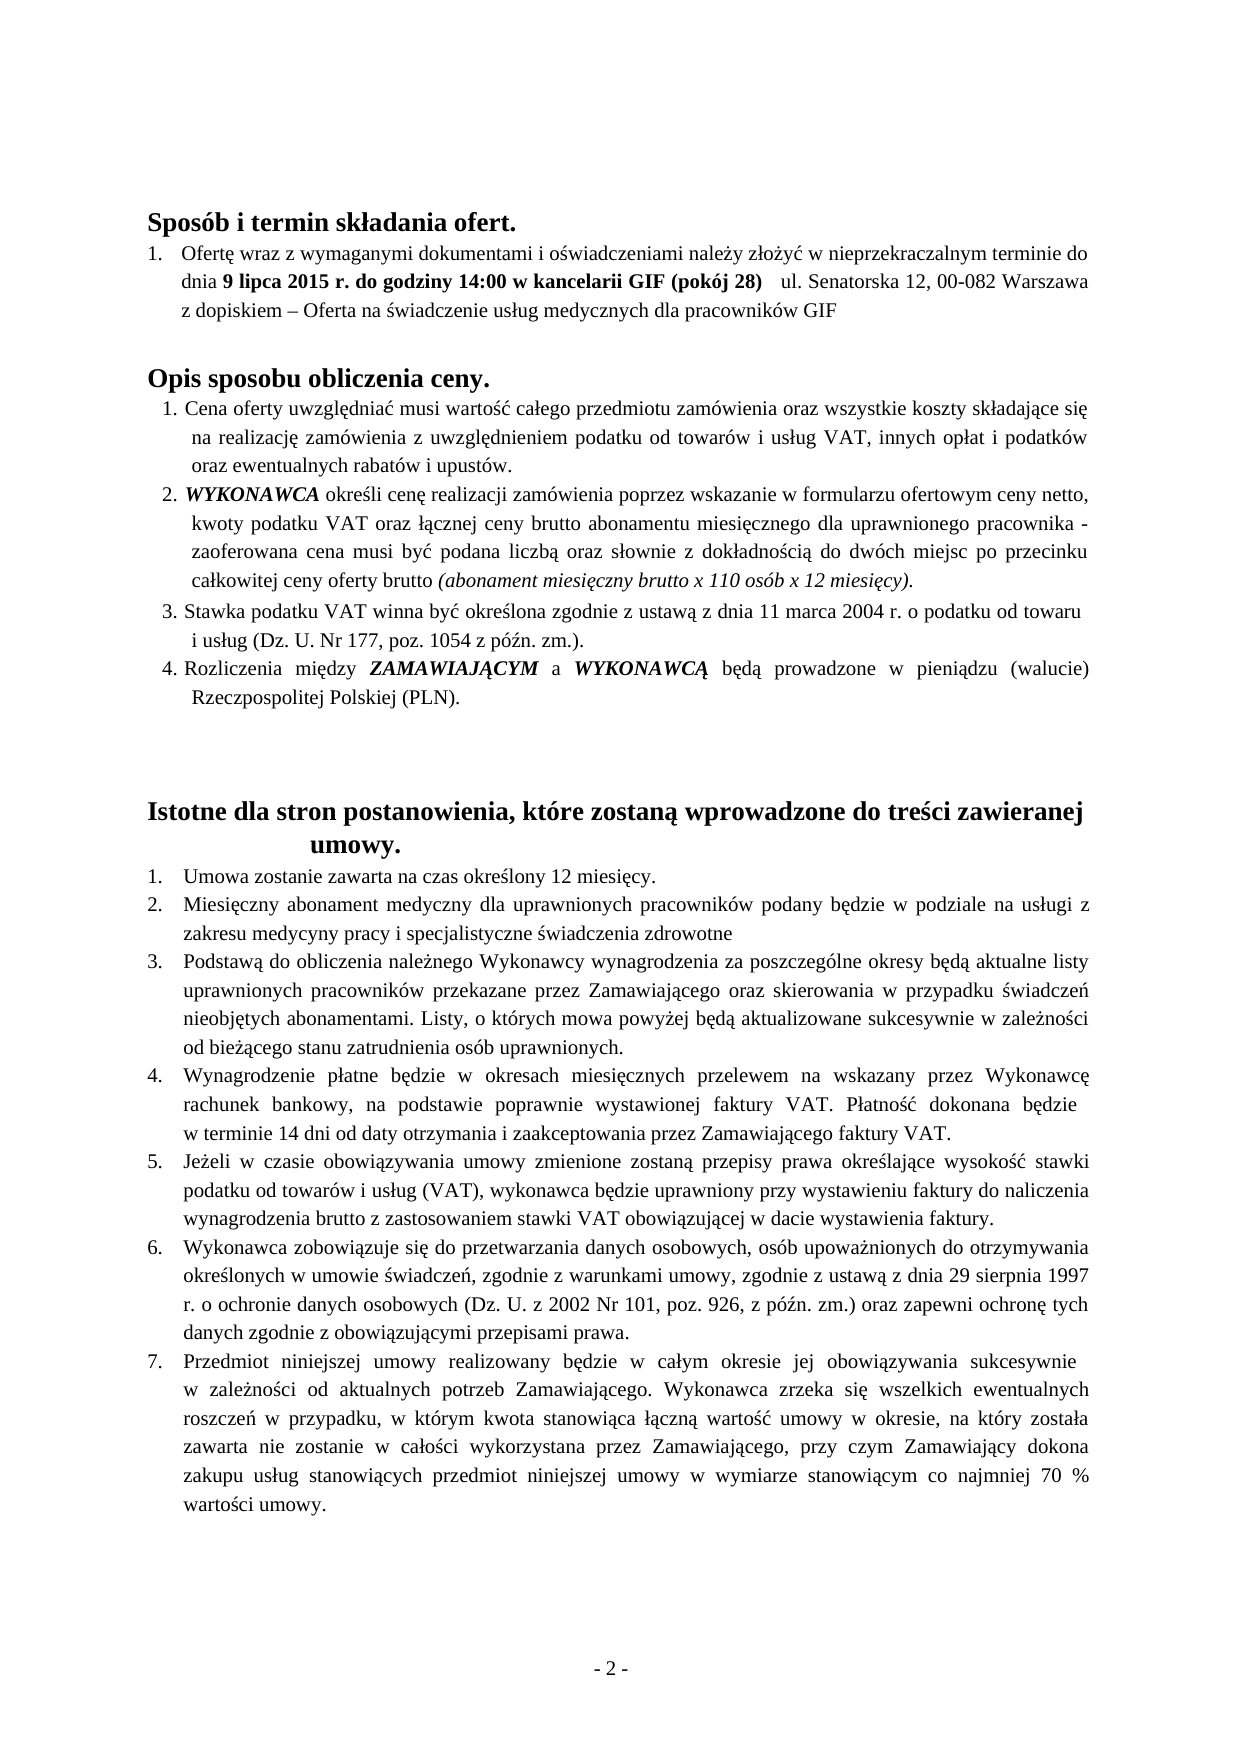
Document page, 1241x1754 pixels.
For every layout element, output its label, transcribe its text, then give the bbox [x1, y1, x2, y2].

text Sposób i termin składania ofert. [147, 209, 1090, 237]
list Miesięczny abonament medyczny dla uprawnionych pracowników podany będzie w podziale na usługi z zakresu medycyny pracy i specjalistyczne świadczenia zdrowotne [147, 889, 1090, 946]
list Cena oferty uwzględniać musi wartość całego przedmiotu zamówienia oraz wszystkie koszty składające się na realizację zamówienia z uwzględnieniem podatku od towarów i usług VAT, innych opłat i podatków oraz ewentualnych rabatów i upustów. [162, 393, 1089, 478]
list Podstawą do obliczenia należnego Wykonawcy wynagrodzenia za poszczególne okresy będą aktualne listy uprawnionych pracowników przekazane przez Zamawiającego oraz skierowania w przypadku świadczeń nieobjętych abonamentami. Listy, o których mowa powyżej będą aktualizowane sukcesywnie w zależności od bieżącego stanu zatrudnienia osób uprawnionych. [147, 946, 1090, 1060]
list Stawka podatku VAT winna być określona zgodnie z ustawą z dnia 11 marca 2004 r. o podatku od towaru i usług (Dz. U. Nr 177, poz. 1054 z późn. zm.). [162, 596, 1090, 653]
list Umowa zostanie zawarta na czas określony 12 miesięcy. [147, 860, 1090, 889]
list WYKONAWCA określi cenę realizacji zamówienia poprzez wskazanie w formularzu ofertowym ceny netto, kwoty podatku VAT oraz łącznej ceny brutto abonamentu miesięcznego dla uprawnionego pracownika - zaoferowana cena musi być podana liczbą oraz słownie z dokładnością do dwóch miejsc po przecinku całkowitej ceny oferty brutto (abonament miesięczny brutto x 110 osób x 12 miesięcy). [162, 478, 1089, 593]
text Opis sposobu obliczenia ceny. [147, 364, 1090, 393]
list Wynagrodzenie płatne będzie w okresach miesięcznych przelewem na wskazany przez Wykonawcę rachunek bankowy, na podstawie poprawnie wystawionej faktury VAT. Płatność dokonana będzie w terminie 14 dni od daty otrzymania i zaakceptowania przez Zamawiającego faktury VAT. [147, 1060, 1090, 1146]
text Istotne dla stron postanowienia, które zostaną wprowadzone do treści zawieranej umowy. [147, 794, 1090, 860]
list Przedmiot niniejszej umowy realizowany będzie w całym okresie jej obowiązywania sukcesywnie w zależności od aktualnych potrzeb Zamawiającego. Wykonawca zrzeka się wszelkich ewentualnych roszczeń w przypadku, w którym kwota stanowiąca łączną wartość umowy w okresie, na który została zawarta nie zostanie w całości wykorzystana przez Zamawiającego, przy czym Zamawiający dokona zakupu usług stanowiących przedmiot niniejszej umowy w wymiarze stanowiącym co najmniej 70 % wartości umowy. [147, 1346, 1090, 1517]
list Wykonawca zobowiązuje się do przetwarzania danych osobowych, osób upoważnionych do otrzymywania określonych w umowie świadczeń, zgodnie z warunkami umowy, zgodnie z ustawą z dnia 29 sierpnia 1997 r. o ochronie danych osobowych (Dz. U. z 2002 Nr 101, poz. 926, z późn. zm.) oraz zapewni ochronę tych danych zgodnie z obowiązującymi przepisami prawa. [147, 1231, 1090, 1346]
list Ofertę wraz z wymaganymi dokumentami i oświadczeniami należy złożyć w nieprzekraczalnym terminie do dnia 9 lipca 2015 r. do godziny 14:00 w kancelarii GIF (pokój 28) ul. Senatorska 12, 00-082 Warszawa z dopiskiem – Oferta na świadczenie usług medycznych dla pracowników GIF [147, 237, 1089, 323]
list Rozliczenia między ZAMAWIAJĄCYM a WYKONAWCĄ będą prowadzone w pieniądzu (walucie) Rzeczpospolitej Polskiej (PLN). [162, 653, 1090, 710]
list Jeżeli w czasie obowiązywania umowy zmienione zostaną przepisy prawa określające wysokość stawki podatku od towarów i usług (VAT), wykonawca będzie uprawniony przy wystawieniu faktury do naliczenia wynagrodzenia brutto z zastosowaniem stawki VAT obowiązującej w dacie wystawienia faktury. [147, 1146, 1090, 1231]
